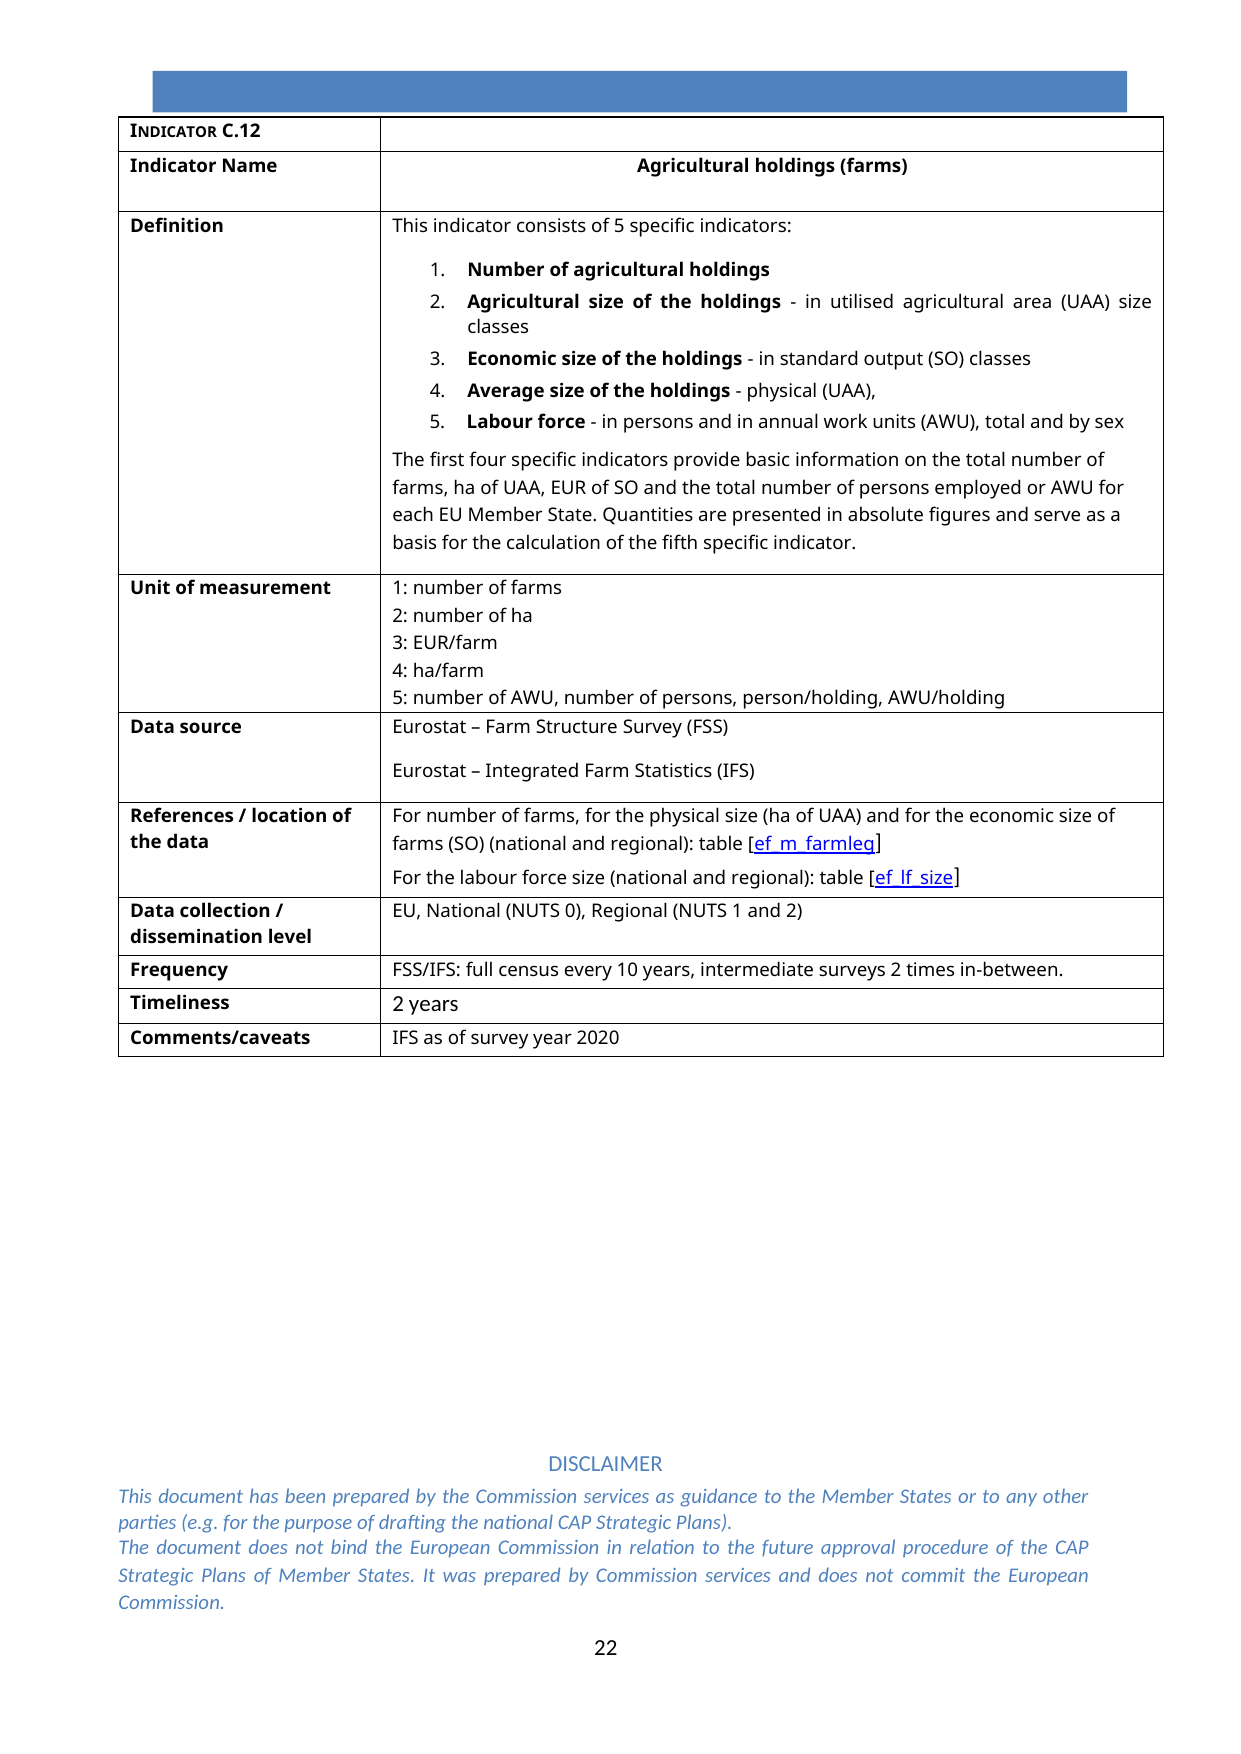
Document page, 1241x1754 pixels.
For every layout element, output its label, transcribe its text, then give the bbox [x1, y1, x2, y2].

table_header Indicator C.12 [119, 118, 380, 151]
table_cell Comments/caveats [119, 1024, 380, 1056]
table_cell Indicator Name [119, 152, 380, 211]
table_header [381, 118, 1163, 151]
table_cell Data source [119, 713, 380, 802]
table_cell 2 years [381, 989, 1163, 1023]
table_cell Unit of measurement [119, 575, 380, 712]
table_cell Data collection / dissemination level [119, 898, 380, 955]
table_cell FSS/IFS: full census every 10 years, intermediate surveys 2 times in-between. [381, 956, 1163, 988]
table_cell Eurostat – Farm Structure Survey (FSS) Eurostat – Integrated Farm Statistics (IFS) [381, 713, 1163, 802]
table_cell 1: number of farms 2: number of ha 3: EUR/farm 4: ha/farm 5: number of AWU, number of persons, person/holding, AWU/holding [381, 575, 1163, 712]
table_cell IFS as of survey year 2020 [381, 1024, 1163, 1056]
table_cell Definition [119, 212, 380, 573]
table_cell For number of farms, for the physical size (ha of UAA) and for the economic size of farms (SO) (national and regional): table [ef_m_farmleg] For the labour force size (national and regional): table [ef_lf_size] [381, 803, 1163, 897]
table_cell Timeliness [119, 989, 380, 1023]
table_cell Agricultural holdings (farms) [381, 152, 1163, 211]
table_cell Frequency [119, 956, 380, 988]
table_cell References / location of the data [119, 803, 380, 897]
table_cell EU, National (NUTS 0), Regional (NUTS 1 and 2) [381, 898, 1163, 955]
table_cell This indicator consists of 5 specific indicators: Number of agricultural holdings Agricultural size of the holdings - in utilised agricultural area (UAA) size classes Economic size of the holdings - in standard output (SO) classes Average size of the holdings - physical (UAA), Labour force - in persons and in annual work units (AWU), total and by sex The first four specific indicators provide basic information on the total number of farms, ha of UAA, EUR of SO and the total number of persons employed or AWU for each EU Member State. Quantities are presented in absolute figures and serve as a basis for the calculation of the fifth specific indicator. [381, 212, 1163, 573]
